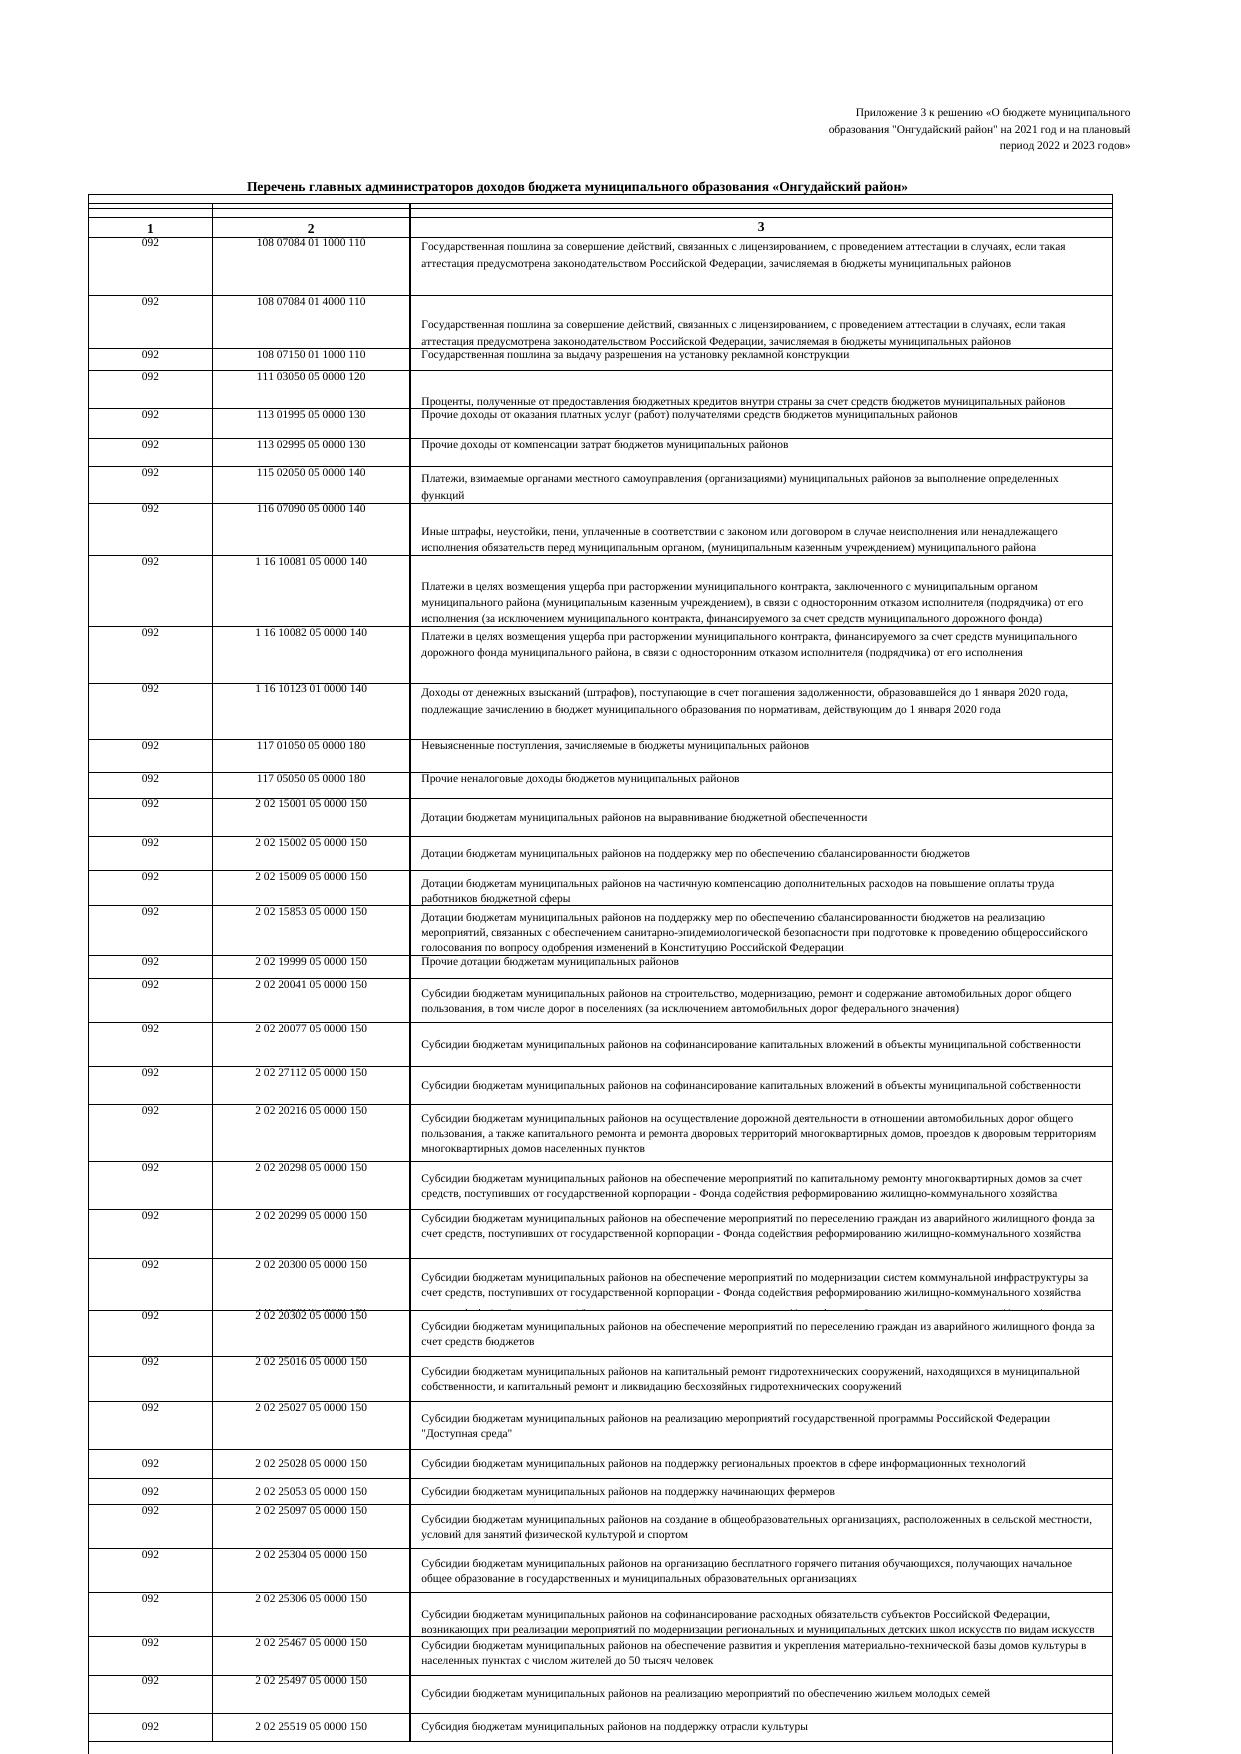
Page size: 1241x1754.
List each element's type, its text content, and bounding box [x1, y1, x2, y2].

table_cell 2 02 25053 05 0000 150 [213, 1479, 409, 1504]
table_cell Прочие доходы от оказания платных услуг (работ) получателями средств бюджетов муниципальных районов [411, 409, 1112, 438]
table_cell 092 [89, 1637, 212, 1674]
table_cell Субсидии бюджетам муниципальных районов на обеспечение мероприятий по капитальному ремонту многоквартирных домов за счет средств, поступивших от государственной корпорации - Фонда содействия реформированию жилищно-коммунального хозяйства [411, 1162, 1112, 1209]
table_cell 092 [89, 837, 212, 870]
table_cell 2 02 19999 05 0000 150 [213, 956, 409, 978]
table_cell 2 02 27112 05 0000 150 [213, 1067, 409, 1104]
table_cell 092 [89, 504, 212, 555]
table_cell 092 [89, 956, 212, 978]
table_cell 092 [89, 871, 212, 905]
table_cell 111 03050 05 0000 120 [213, 371, 409, 408]
table_cell 092 [89, 1593, 212, 1636]
table_cell Дотации бюджетам муниципальных районов на выравнивание бюджетной обеспеченности [411, 799, 1112, 836]
table_cell 092 [89, 439, 212, 466]
table_cell Субсидии бюджетам муниципальных районов на осуществление дорожной деятельности в отношении автомобильных дорог общего пользования, а также капитального ремонта и ремонта дворовых территорий многоквартирных домов, проездов к дворовым территориям многоквартирных домов населенных пунктов [411, 1105, 1112, 1161]
table_cell 092 [89, 349, 212, 370]
table_cell 092 [89, 799, 212, 836]
text Приложение 3 к решению «О бюджете муниципального образования "Онгудайский район" на 2021 год и на плановый период 2022 и 2023 годов» [828, 104, 1131, 153]
table_cell 092 [89, 979, 212, 1022]
table_cell 108 07084 01 4000 110 [213, 296, 409, 348]
table_cell Субсидия бюджетам муниципальных районов на поддержку отрасли культуры [411, 1714, 1112, 1741]
table_cell 2 02 15853 05 0000 150 [213, 906, 409, 955]
table_cell 2 02 25097 05 0000 150 [213, 1505, 409, 1548]
table_cell 092 [89, 1162, 212, 1209]
table_cell Дотации бюджетам муниципальных районов на поддержку мер по обеспечению сбалансированности бюджетов на реализацию мероприятий, связанных с обеспечением санитарно-эпидемиологической безопасности при подготовке к проведению общероссийского голосования по вопросу одобрения изменений в Конституцию Российской Федерации [411, 906, 1112, 955]
table_cell 2 02 15001 05 0000 150 [213, 799, 409, 836]
table_cell Субсидии бюджетам муниципальных районов на реализацию мероприятий государственной программы Российской Федерации "Доступная среда" [411, 1402, 1112, 1449]
table_cell Субсидии бюджетам муниципальных районов на создание в общеобразовательных организациях, расположенных в сельской местности, условий для занятий физической культурой и спортом [411, 1505, 1112, 1548]
table_cell 2 02 25467 05 0000 150 [213, 1637, 409, 1674]
table_cell 092 [89, 906, 212, 955]
table_cell 1 16 10123 01 0000 140 [213, 684, 409, 739]
table_cell 2 02 20041 05 0000 150 [213, 979, 409, 1022]
table_cell 092 [89, 684, 212, 739]
table_cell 092 [89, 467, 212, 503]
table_cell 2 02 20298 05 0000 150 [213, 1162, 409, 1209]
table_cell 1 16 10081 05 0000 140 [213, 556, 409, 626]
table_cell Субсидии бюджетам муниципальных районов на софинансирование капитальных вложений в объекты муниципальной собственности [411, 1067, 1112, 1104]
table_cell Субсидии бюджетам муниципальных районов на поддержку начинающих фермеров [411, 1479, 1112, 1504]
table_cell Государственная пошлина за совершение действий, связанных с лицензированием, с проведением аттестации в случаях, если такая аттестация предусмотрена законодательством Российской Федерации, зачисляемая в бюджеты муниципальных районов [411, 296, 1112, 348]
table_cell Дотации бюджетам муниципальных районов на частичную компенсацию дополнительных расходов на повышение оплаты труда работников бюджетной сферы [411, 871, 1112, 905]
table_cell 2 02 15002 05 0000 150 [213, 837, 409, 870]
table_cell 113 01995 05 0000 130 [213, 409, 409, 438]
table_header 2 [213, 218, 409, 237]
table_cell 2 02 25028 05 0000 150 [213, 1450, 409, 1478]
table_cell Субсидии бюджетам муниципальных районов на поддержку региональных проектов в сфере информационных технологий [411, 1450, 1112, 1478]
table_cell 092 [89, 1450, 212, 1478]
table_cell 2 02 15009 05 0000 150 [213, 871, 409, 905]
table_cell 092 [89, 1714, 212, 1741]
table_cell 092 [89, 1549, 212, 1592]
table_cell Субсидии бюджетам муниципальных районов на обеспечение развития и укрепления материально-технической базы домов культуры в населенных пунктах с числом жителей до 50 тысяч человек [411, 1637, 1112, 1674]
table_cell 2 02 25027 05 0000 150 [213, 1402, 409, 1449]
table_cell 2 02 25497 05 0000 150 [213, 1676, 409, 1713]
table_cell 2 02 20302 05 0000 150 [213, 1311, 409, 1356]
table_cell 2 02 25306 05 0000 150 [213, 1593, 409, 1636]
table_cell 2 02 20216 05 0000 150 [213, 1105, 409, 1161]
table_cell Платежи, взимаемые органами местного самоуправления (организациями) муниципальных районов за выполнение определенных функций [411, 467, 1112, 503]
table_cell Государственная пошлина за совершение действий, связанных с лицензированием, с проведением аттестации в случаях, если такая аттестация предусмотрена законодательством Российской Федерации, зачисляемая в бюджеты муниципальных районов [411, 238, 1112, 295]
table_cell 1 16 10082 05 0000 140 [213, 627, 409, 683]
text Перечень главных администраторов доходов бюджета муниципального образования «Онгудайский район» [247, 181, 1131, 194]
table_cell 117 05050 05 0000 180 [213, 773, 409, 798]
table_cell 2 02 25519 05 0000 150 [213, 1714, 409, 1741]
table_cell 117 01050 05 0000 180 [213, 740, 409, 772]
table_cell 092 [89, 740, 212, 772]
table_cell 092 [89, 296, 212, 348]
table_cell 092 [89, 238, 212, 295]
table_cell Государственная пошлина за выдачу разрешения на установку рекламной конструкции [411, 349, 1112, 370]
table_cell 113 02995 05 0000 130 [213, 439, 409, 466]
table_cell 108 07150 01 1000 110 [213, 349, 409, 370]
table_cell 092 [89, 409, 212, 438]
table_cell Субсидии бюджетам муниципальных районов на строительство, модернизацию, ремонт и содержание автомобильных дорог общего пользования, в том числе дорог в поселениях (за исключением автомобильных дорог федерального значения) [411, 979, 1112, 1022]
table_cell 092 [89, 1357, 212, 1401]
table_cell 2 02 25016 05 0000 150 [213, 1357, 409, 1401]
table_cell Субсидии бюджетам муниципальных районов на софинансирование расходных обязательств субъектов Российской Федерации, возникающих при реализации мероприятий по модернизации региональных и муниципальных детских школ искусств по видам искусств [411, 1593, 1112, 1636]
table_cell Прочие доходы от компенсации затрат бюджетов муниципальных районов [411, 439, 1112, 466]
table_cell 2 02 25304 05 0000 150 [213, 1549, 409, 1592]
table_cell Субсидии бюджетам муниципальных районов на реализацию мероприятий по обеспечению жильем молодых семей [411, 1676, 1112, 1713]
table_cell 108 07084 01 1000 110 [213, 238, 409, 295]
table_cell 2 02 20077 05 0000 150 [213, 1023, 409, 1066]
table_cell Платежи в целях возмещения ущерба при расторжении муниципального контракта, финансируемого за счет средств муниципального дорожного фонда муниципального района, в связи с односторонним отказом исполнителя (подрядчика) от его исполнения [411, 627, 1112, 683]
table_cell 092 [89, 1505, 212, 1548]
table_cell Проценты, полученные от предоставления бюджетных кредитов внутри страны за счет средств бюджетов муниципальных районов [411, 371, 1112, 408]
table_cell 092 [89, 1067, 212, 1104]
table_cell Субсидии бюджетам муниципальных районов на обеспечение мероприятий по модернизации систем коммунальной инфраструктуры за счет средств, поступивших от государственной корпорации - Фонда содействия реформированию жилищно-коммунального хозяйства [411, 1259, 1112, 1309]
table_cell 092 [89, 556, 212, 626]
table_cell Платежи в целях возмещения ущерба при расторжении муниципального контракта, заключенного с муниципальным органом муниципального района (муниципальным казенным учреждением), в связи с односторонним отказом исполнителя (подрядчика) от его исполнения (за исключением муниципального контракта, финансируемого за счет средств муниципального дорожного фонда) [411, 556, 1112, 626]
table_header 3 [411, 218, 1112, 237]
table_cell Невыясненные поступления, зачисляемые в бюджеты муниципальных районов [411, 740, 1112, 772]
table_cell Субсидии бюджетам муниципальных районов на обеспечение мероприятий по переселению граждан из аварийного жилищного фонда за счет средств бюджетов [411, 1311, 1112, 1356]
table_cell Субсидии бюджетам муниципальных районов на обеспечение мероприятий по переселению граждан из аварийного жилищного фонда за счет средств, поступивших от государственной корпорации - Фонда содействия реформированию жилищно-коммунального хозяйства [411, 1210, 1112, 1258]
table_cell 092 [89, 1676, 212, 1713]
table_cell Дотации бюджетам муниципальных районов на поддержку мер по обеспечению сбалансированности бюджетов [411, 837, 1112, 870]
table_header 1 [89, 218, 212, 237]
table_cell Прочие неналоговые доходы бюджетов муниципальных районов [411, 773, 1112, 798]
table_cell 2 02 20299 05 0000 150 [213, 1210, 409, 1258]
table_cell 092 [89, 773, 212, 798]
table_cell 092 [89, 1479, 212, 1504]
table_cell 092 [89, 1259, 212, 1309]
table_cell 092 [89, 371, 212, 408]
table_cell Субсидии бюджетам муниципальных районов на организацию бесплатного горячего питания обучающихся, получающих начальное общее образование в государственных и муниципальных образовательных организациях [411, 1549, 1112, 1592]
table_cell 092 [89, 1023, 212, 1066]
table_cell Доходы от денежных взысканий (штрафов), поступающие в счет погашения задолженности, образовавшейся до 1 января 2020 года, подлежащие зачислению в бюджет муниципального образования по нормативам, действующим до 1 января 2020 года [411, 684, 1112, 739]
table_cell 115 02050 05 0000 140 [213, 467, 409, 503]
table_cell 116 07090 05 0000 140 [213, 504, 409, 555]
table_cell 092 [89, 1311, 212, 1356]
table_cell 092 [89, 627, 212, 683]
table_cell Субсидии бюджетам муниципальных районов на капитальный ремонт гидротехнических сооружений, находящихся в муниципальной собственности, и капитальный ремонт и ликвидацию бесхозяйных гидротехнических сооружений [411, 1357, 1112, 1401]
table_cell 092 [89, 1210, 212, 1258]
table_cell 092 [89, 1402, 212, 1449]
table_cell Субсидии бюджетам муниципальных районов на софинансирование капитальных вложений в объекты муниципальной собственности [411, 1023, 1112, 1066]
table_cell 2 02 20300 05 0000 150 [213, 1259, 409, 1309]
table_cell 092 [89, 1105, 212, 1161]
table_cell Иные штрафы, неустойки, пени, уплаченные в соответствии с законом или договором в случае неисполнения или ненадлежащего исполнения обязательств перед муниципальным органом, (муниципальным казенным учреждением) муниципального района [411, 504, 1112, 555]
table_cell Прочие дотации бюджетам муниципальных районов [411, 956, 1112, 978]
